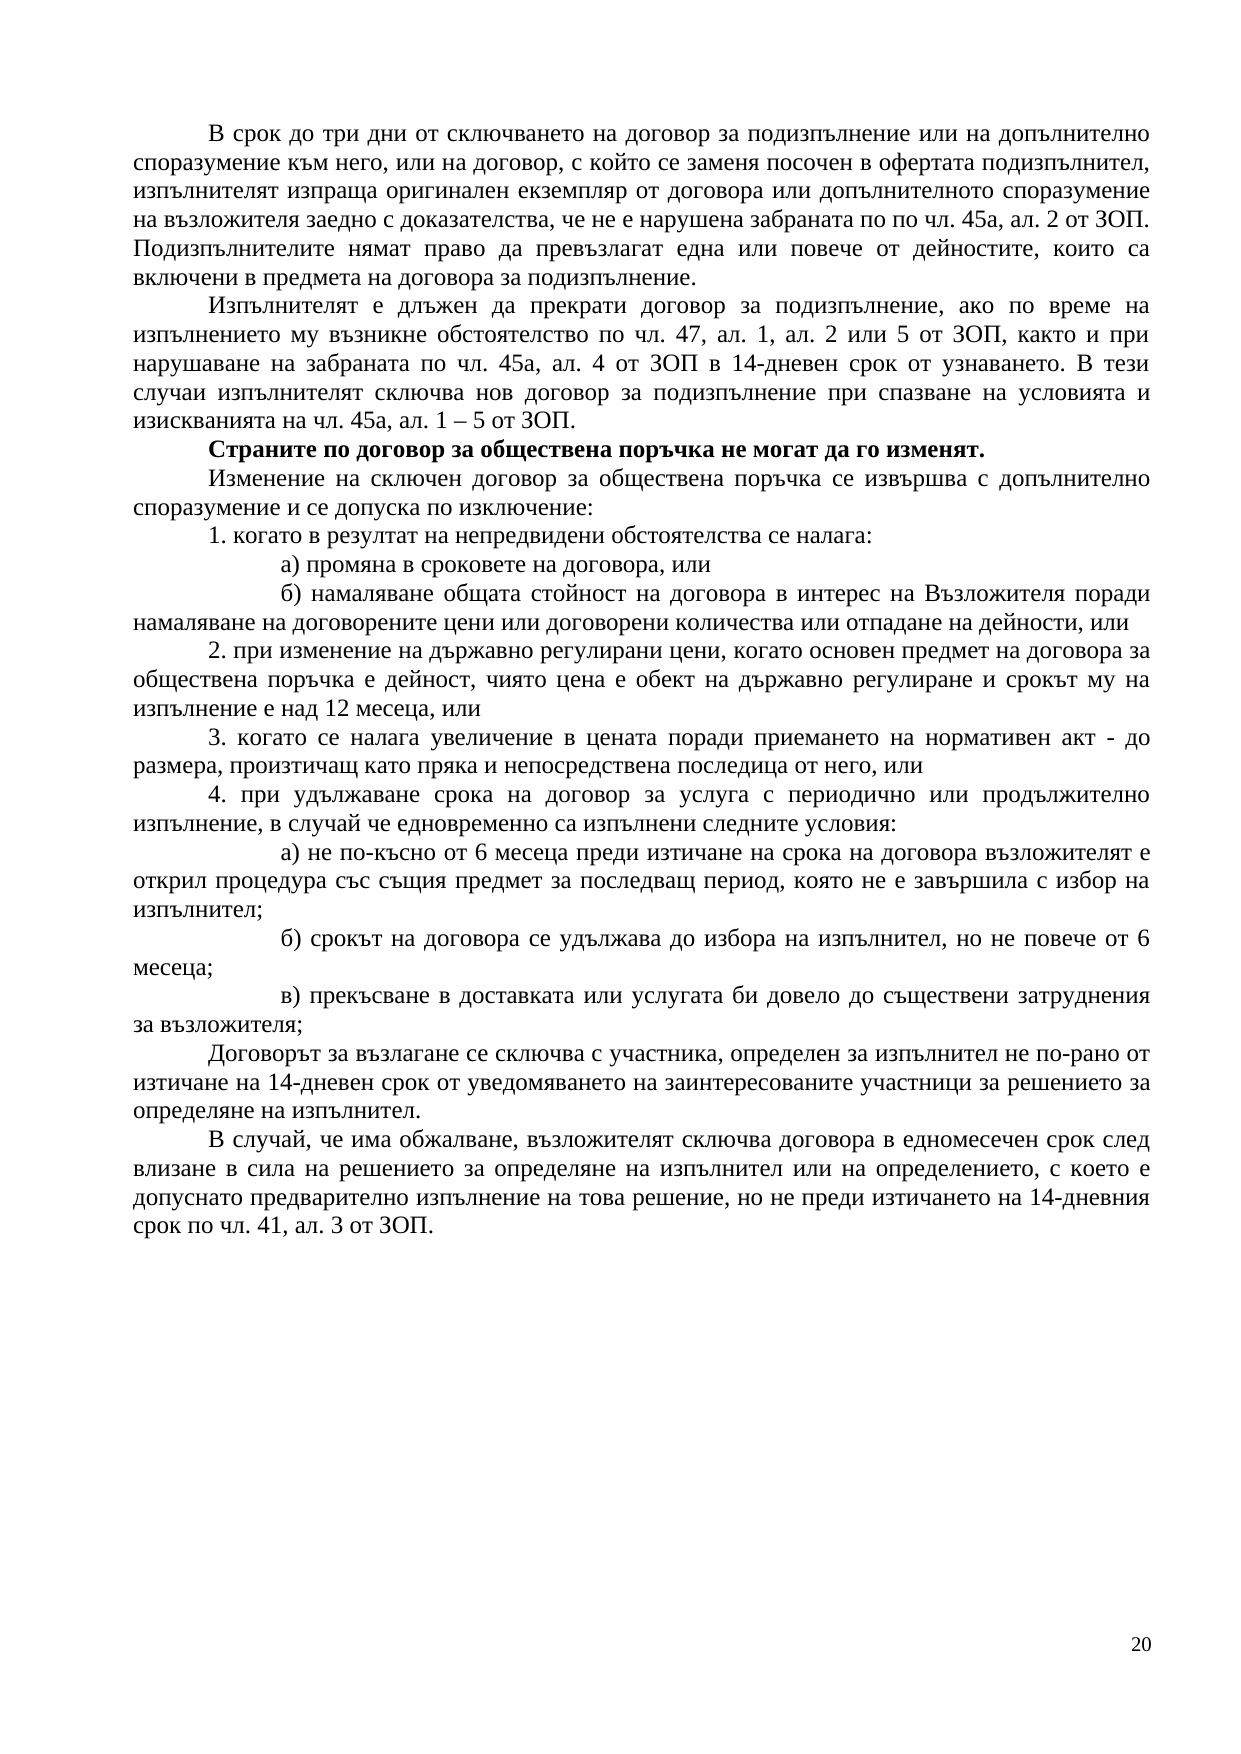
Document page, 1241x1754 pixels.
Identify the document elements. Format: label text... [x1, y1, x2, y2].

text в) прекъсване в доставката или услугата би довело до съществени затруднения за възложителя; [133, 981, 1152, 1038]
text 2. при изменение на държавно регулирани цени, когато основен предмет на договора за обществена поръчка е дейност, чиято цена е обект на държавно регулиране и срокът му на изпълнение е над 12 месеца, или [133, 636, 1152, 722]
text б) намаляване общата стойност на договора в интерес на Възложителя поради намаляване на договорените цени или договорени количества или отпадане на дейности, или [133, 578, 1152, 636]
text Договорът за възлагане се сключва с участника, определен за изпълнител не по-рано от изтичане на 14-дневен срок от уведомяването на заинтересованите участници за решението за определяне на изпълнител. [133, 1038, 1152, 1124]
text а) не по-късно от 6 месеца преди изтичане на срока на договора възложителят е открил процедура със същия предмет за последващ период, която не е завършила с избор на изпълнител; [133, 837, 1152, 923]
text 3. когато се налага увеличение в цената поради приемането на нормативен акт - до размера, произтичащ като пряка и непосредствена последица от него, или [133, 722, 1152, 779]
text В случай, че има обжалване, възложителят сключва договора в едномесечен срок след влизане в сила на решението за определяне на изпълнител или на определението, с което е допуснато предварително изпълнение на това решение, но не преди изтичането на 14-дневния срок по чл. 41, ал. 3 от ЗОП. [133, 1124, 1152, 1239]
text Страните по договор за обществена поръчка не могат да го изменят. [133, 434, 1152, 463]
text 1. когато в резултат на непредвидени обстоятелства се налага: [133, 521, 1152, 549]
text В срок до три дни от сключването на договор за подизпълнение или на допълнително споразумение към него, или на договор, с който се заменя посочен в офертата подизпълнител, изпълнителят изпраща оригинален екземпляр от договора или допълнителното споразумение на възложителя заедно с доказателства, че не е нарушена забраната по по чл. 45а, ал. 2 от ЗОП. Подизпълнителите нямат право да превъзлагат една или повече от дейностите, които са включени в предмета на договора за подизпълнение. [133, 118, 1152, 291]
text a) промяна в сроковете на договора, или [133, 549, 1152, 578]
text 4. при удължаване срока на договор за услуга с периодично или продължително изпълнение, в случай че едновременно са изпълнени следните условия: [133, 779, 1152, 837]
text Изменение на сключен договор за обществена поръчка се извършва с допълнително споразумение и се допуска по изключение: [133, 463, 1152, 521]
text б) срокът на договора се удължава до избора на изпълнител, но не повече от 6 месеца; [133, 923, 1152, 981]
text Изпълнителят е длъжен да прекрати договор за подизпълнение, ако по време на изпълнението му възникне обстоятелство по чл. 47, ал. 1, ал. 2 или 5 от ЗОП, както и при нарушаване на забраната по чл. 45а, ал. 4 от ЗОП в 14-дневен срок от узнаването. В тези случаи изпълнителят сключва нов договор за подизпълнение при спазване на условията и изискванията на чл. 45а, ал. 1 – 5 от ЗОП. [133, 291, 1152, 434]
